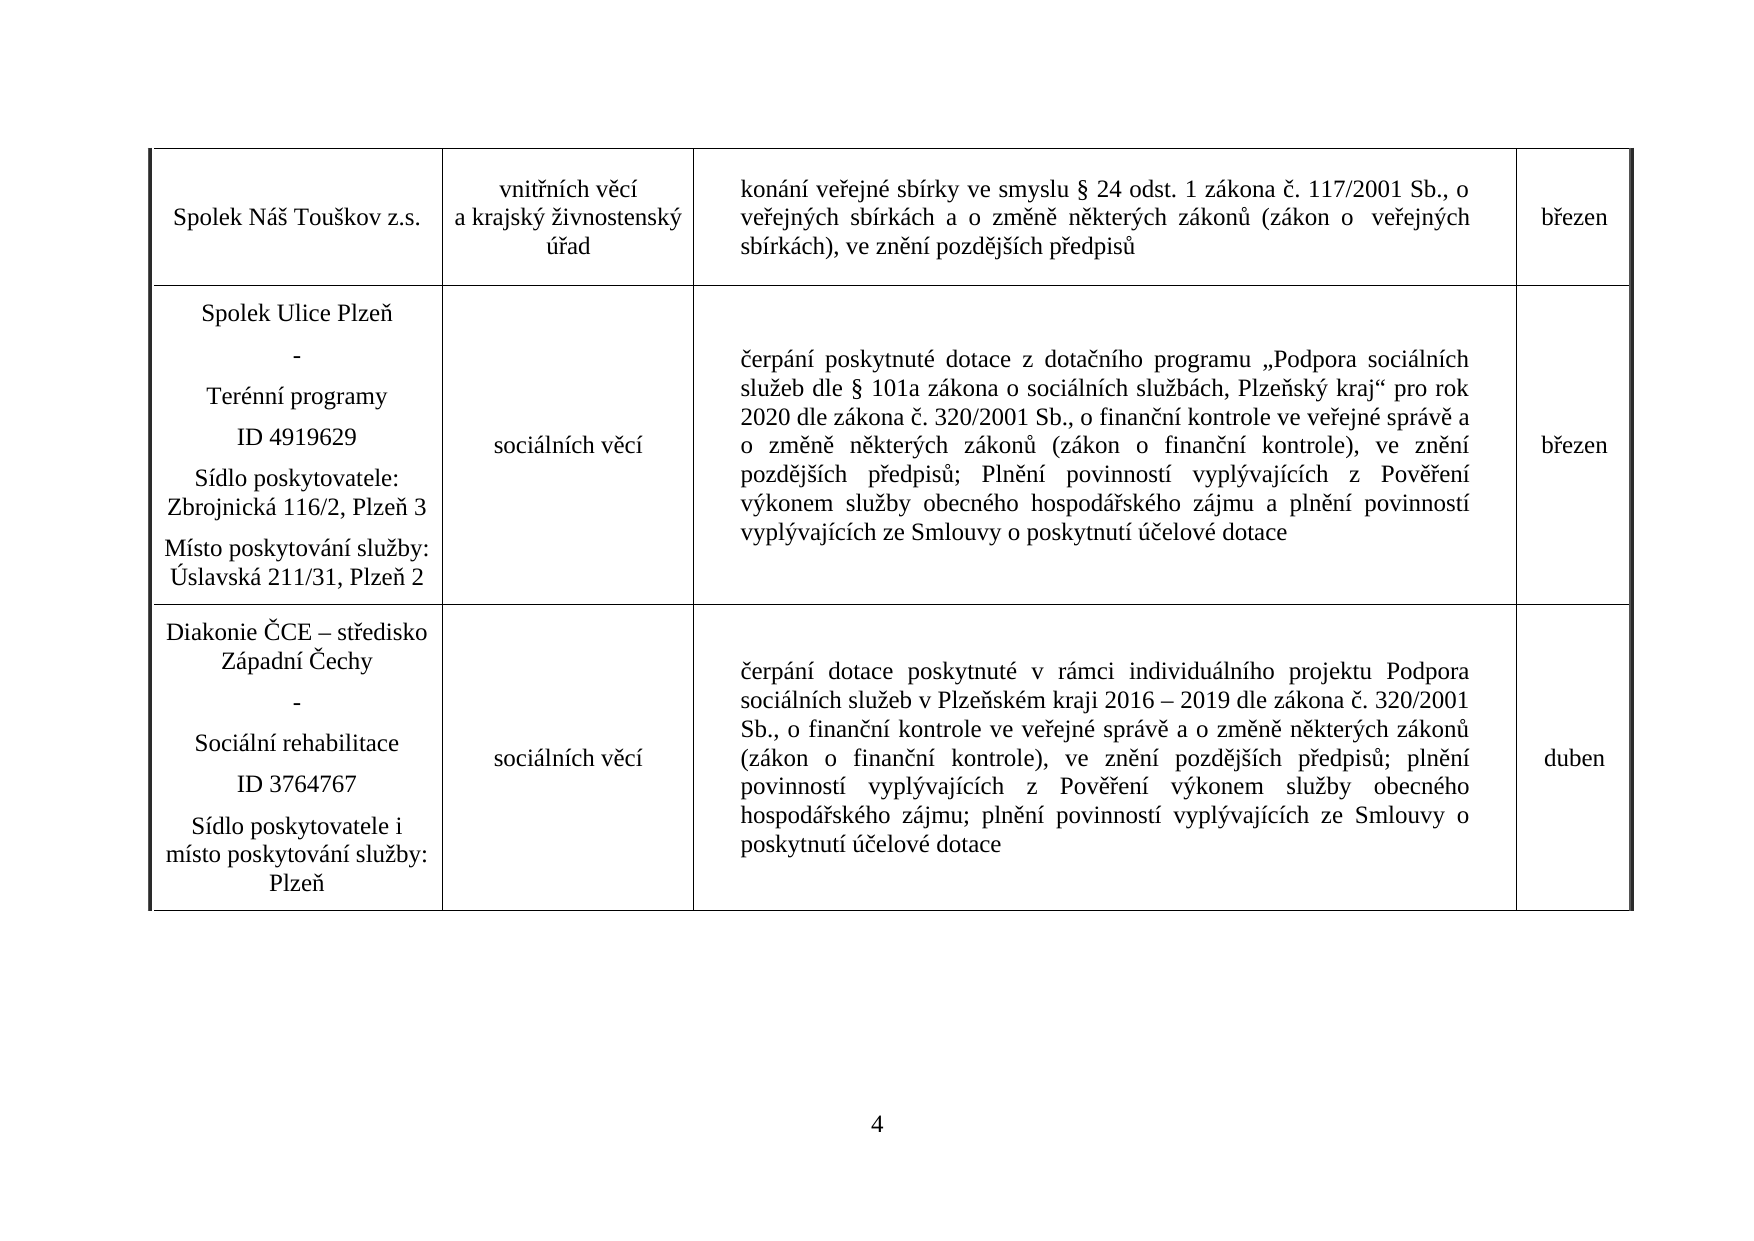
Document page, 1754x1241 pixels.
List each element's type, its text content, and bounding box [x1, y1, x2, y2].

table_cell konání veřejné sbírky ve smyslu § 24 odst. 1 zákona č. 117/2001 Sb., o veřejných sbírkách a o změně některých zákonů (zákon o veřejných sbírkách), ve znění pozdějších předpisů [694, 149, 1516, 285]
table_cell Diakonie ČCE – středisko Západní Čechy - Sociální rehabilitace ID 3764767 Sídlo poskytovatele i místo poskytování služby: Plzeň [154, 605, 442, 909]
table_cell březen [1517, 149, 1629, 285]
table_cell Spolek Ulice Plzeň - Terénní programy ID 4919629 Sídlo poskytovatele: Zbrojnická 116/2, Plzeň 3 Místo poskytování služby: Úslavská 211/31, Plzeň 2 [154, 286, 442, 603]
table_cell čerpání poskytnuté dotace z dotačního programu „Podpora sociálních služeb dle § 101a zákona o sociálních službách, Plzeňský kraj“ pro rok 2020 dle zákona č. 320/2001 Sb., o finanční kontrole ve veřejné správě a o změně některých zákonů (zákon o finanční kontrole), ve znění pozdějších předpisů; Plnění povinností vyplývajících z Pověření výkonem služby obecného hospodářského zájmu a plnění povinností vyplývajících ze Smlouvy o poskytnutí účelové dotace [694, 286, 1516, 603]
table_cell Spolek Náš Touškov z.s. [154, 149, 442, 285]
table_cell sociálních věcí [443, 605, 693, 909]
table_cell sociálních věcí [443, 286, 693, 603]
table_cell březen [1517, 286, 1629, 603]
table_cell vnitřních věcí a krajský živnostenský úřad [443, 149, 693, 285]
table_cell duben [1517, 605, 1629, 909]
table_cell čerpání dotace poskytnuté v rámci individuálního projektu Podpora sociálních služeb v Plzeňském kraji 2016 – 2019 dle zákona č. 320/2001 Sb., o finanční kontrole ve veřejné správě a o změně některých zákonů (zákon o finanční kontrole), ve znění pozdějších předpisů; plnění povinností vyplývajících z Pověření výkonem služby obecného hospodářského zájmu; plnění povinností vyplývajících ze Smlouvy o poskytnutí účelové dotace [694, 605, 1516, 909]
